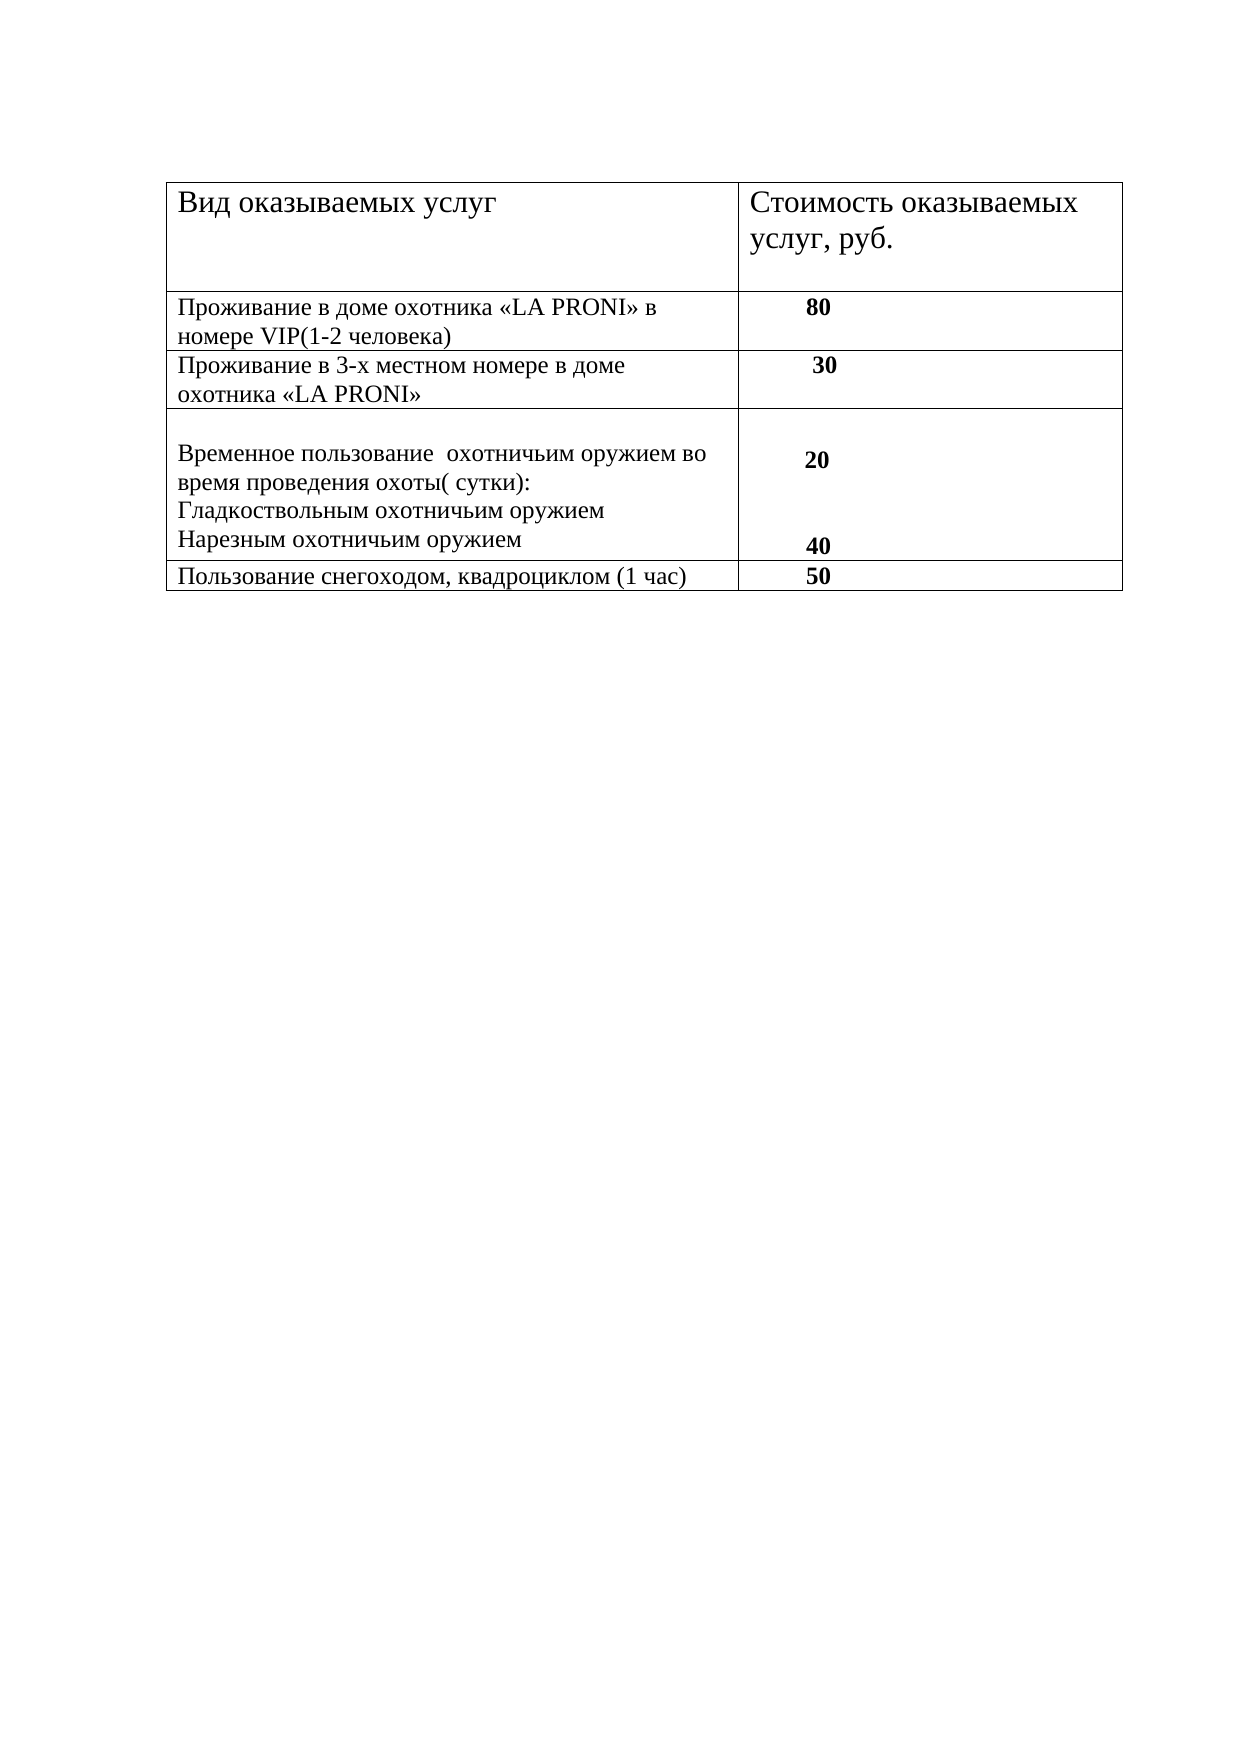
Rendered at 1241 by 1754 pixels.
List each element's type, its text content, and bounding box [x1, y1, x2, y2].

table_cell 30 [739, 351, 1122, 408]
table_cell Проживание в доме охотника «LA PRONI» в номере VIP(1-2 человека) [167, 292, 738, 349]
table_header Вид оказываемых услуг [167, 183, 738, 291]
table_cell Временное пользование охотничьим оружием во время проведения охоты( сутки): Гладкоствольным охотничьим оружием Нарезным охотничьим оружием [167, 409, 738, 560]
table_cell Проживание в 3-х местном номере в доме охотника «LA PRONI» [167, 351, 738, 408]
table_header Стоимость оказываемых услуг, руб. [739, 183, 1122, 291]
table_cell 80 [739, 292, 1122, 349]
table_cell 20 40 [739, 409, 1122, 560]
table_cell Пользование снегоходом, квадроциклом (1 час) [167, 561, 738, 590]
table_cell 50 [739, 561, 1122, 590]
